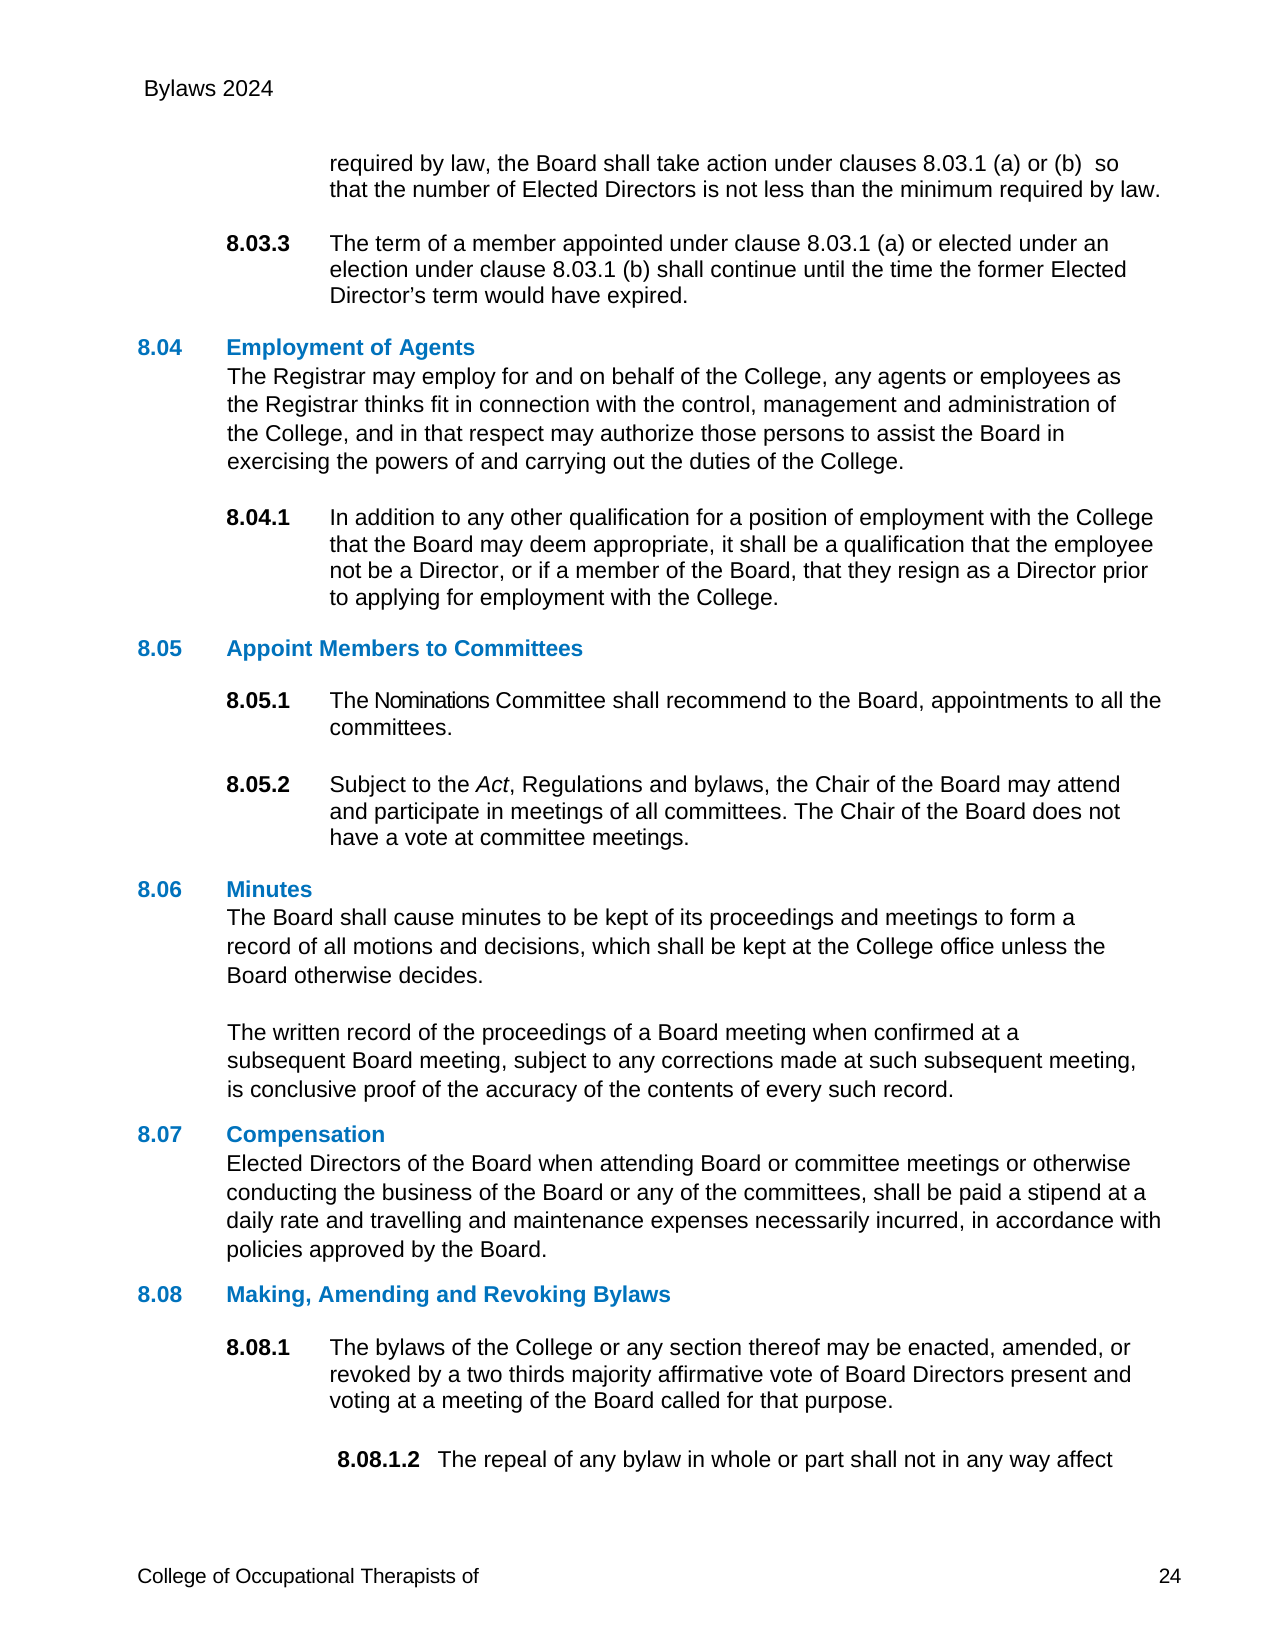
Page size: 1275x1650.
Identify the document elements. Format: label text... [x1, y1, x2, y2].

subtitle Appoint Members to Committees [137, 635, 1162, 687]
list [226, 150, 1162, 203]
subtitle Minutes [137, 876, 1162, 902]
list The bylaws of the College or any section thereof may be enacted, amended, or revoked by a two thirds majority affirmative vote of Board Directors present and voting at a meeting of the Board called for that purpose. [226, 1334, 1162, 1439]
text Elected Directors of the Board when attending Board or committee meetings or otherwise conducting the business of the Board or any of the committees, shall be paid a stipend at a daily rate and travelling and maintenance expenses necessarily incurred, in accordance with policies approved by the Board. [226, 1150, 1162, 1262]
list The Nominations Committee shall recommend to the Board, appointments to all the committees. [226, 687, 1162, 740]
subtitle Making, Amending and Revoking Bylaws [137, 1281, 1162, 1334]
text The Registrar may employ for and on behalf of the College, any agents or employees as the Registrar thinks fit in connection with the control, management and administration of the College, and in that respect may authorize those persons to assist the Board in exercising the powers of and carrying out the duties of the College. [227, 363, 1134, 474]
list The term of a member appointed under clause 8.03.1 (a) or elected under an election under clause 8.03.1 (b) shall continue until the time the former Elected Director’s term would have expired. [226, 229, 1162, 309]
list Subject to the Act, Regulations and bylaws, the Chair of the Board may attend and participate in meetings of all committees. The Chair of the Board does not have a vote at committee meetings. [226, 771, 1162, 851]
subtitle Compensation [137, 1121, 1162, 1148]
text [337, 1446, 1132, 1472]
list In addition to any other qualification for a position of employment with the College that the Board may deem appropriate, it shall be a qualification that the employee not be a Director, or if a member of the Board, that they resign as a Director prior to applying for employment with the College. [226, 504, 1162, 610]
text The written record of the proceedings of a Board meeting when confirmed at a subsequent Board meeting, subject to any corrections made at such subsequent meeting, is conclusive proof of the accuracy of the contents of every such record. [227, 1019, 1141, 1102]
subtitle Employment of Agents [137, 334, 1162, 360]
text The Board shall cause minutes to be kept of its proceedings and meetings to form a record of all motions and decisions, which shall be kept at the College office unless the Board otherwise decides. [226, 904, 1132, 988]
